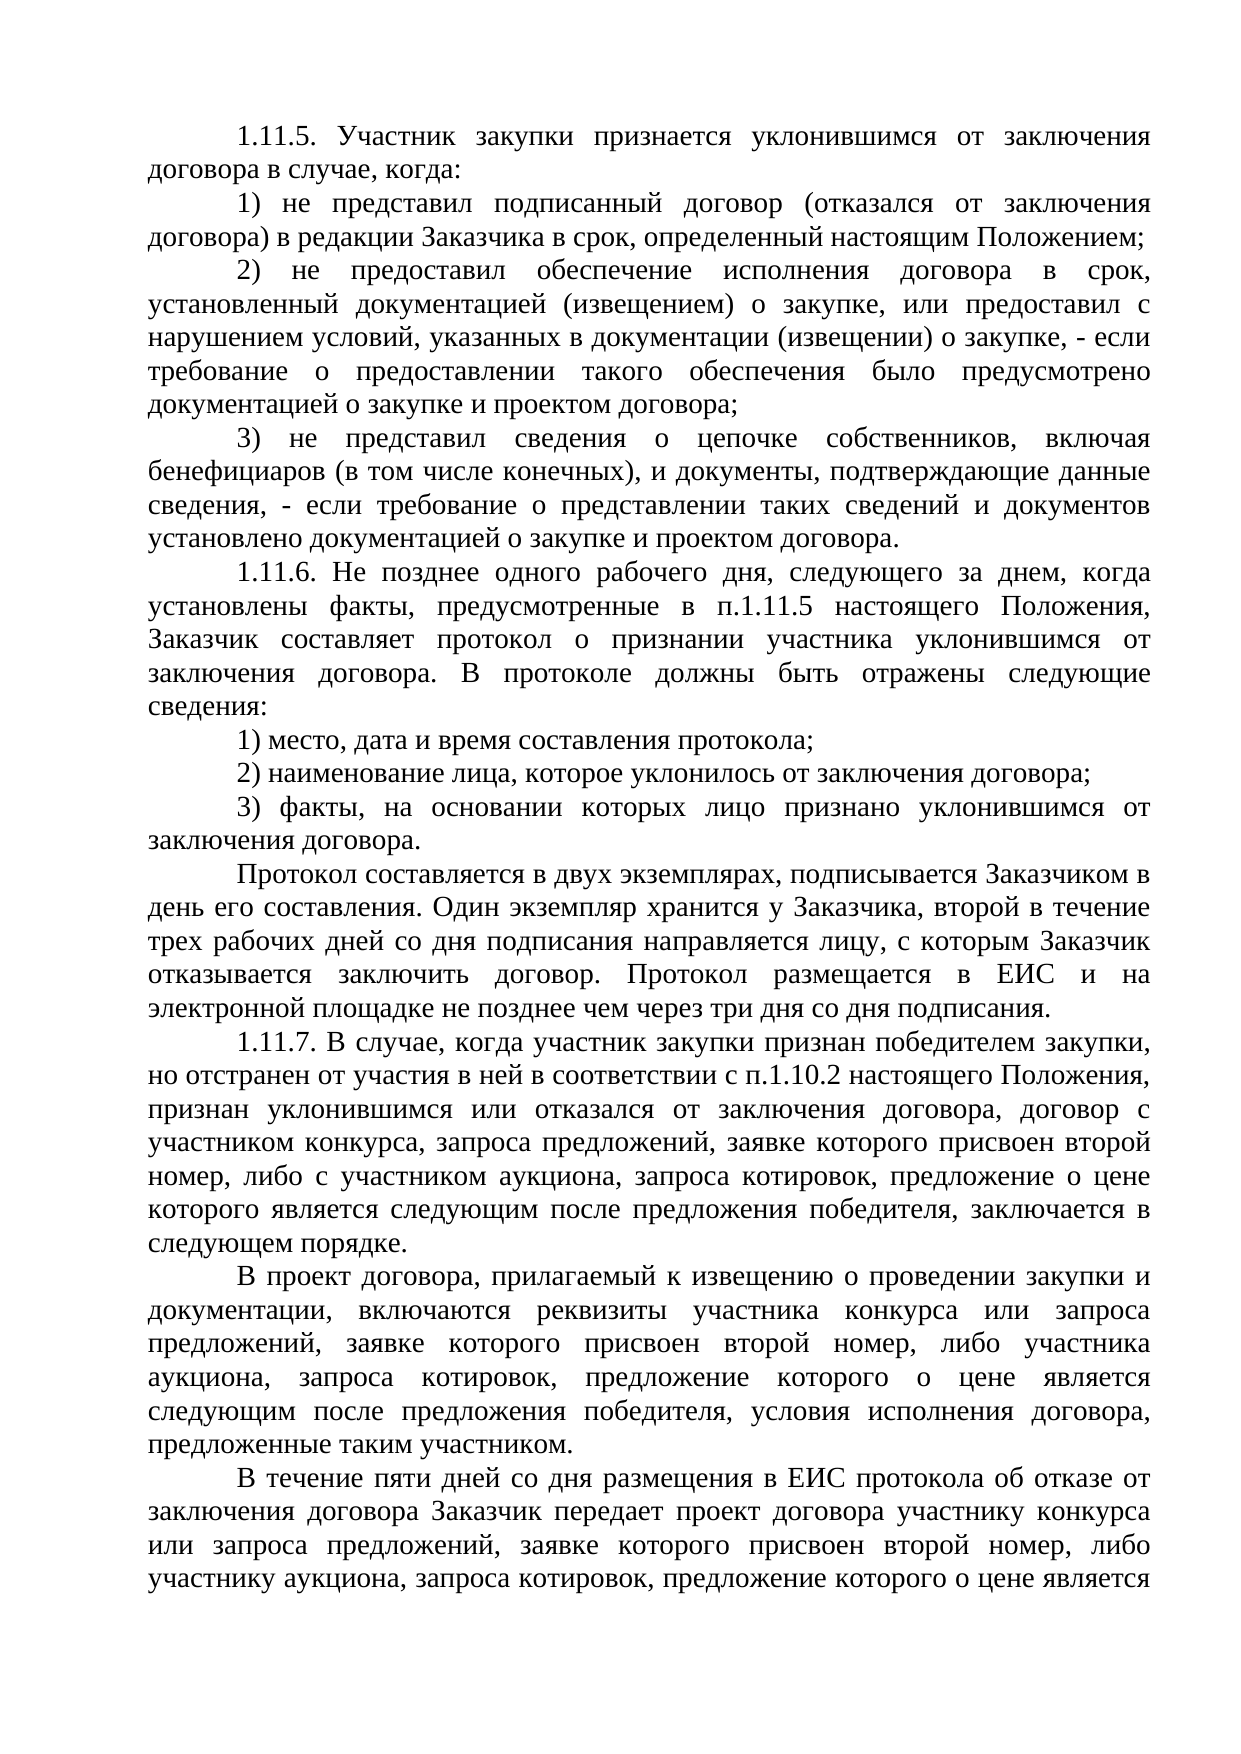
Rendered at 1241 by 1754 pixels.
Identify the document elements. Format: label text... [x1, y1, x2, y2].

text 3) не представил сведения о цепочке собственников, включая бенефициаров (в том числе конечных), и документы, подтверждающие данные сведения, - если требование о представлении таких сведений и документов установлено документацией о закупке и проектом договора. [148, 420, 1152, 554]
text 3) факты, на основании которых лицо признано уклонившимся от заключения договора. [148, 789, 1152, 856]
text 2) не предоставил обеспечение исполнения договора в срок, установленный документацией (извещением) о закупке, или предоставил с нарушением условий, указанных в документации (извещении) о закупке, - если требование о предоставлении такого обеспечения было предусмотрено документацией о закупке и проектом договора; [148, 252, 1152, 420]
text 1) не представил подписанный договор (отказался от заключения договора) в редакции Заказчика в срок, определенный настоящим Положением; [148, 185, 1152, 252]
text 1.11.6. Не позднее одного рабочего дня, следующего за днем, когда установлены факты, предусмотренные в п.1.11.5 настоящего Положения, Заказчик составляет протокол о признании участника уклонившимся от заключения договора. В протоколе должны быть отражены следующие сведения: [148, 554, 1152, 722]
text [148, 1460, 1152, 1594]
text 1.11.7. В случае, когда участник закупки признан победителем закупки, но отстранен от участия в ней в соответствии с п.1.10.2 настоящего Положения, признан уклонившимся или отказался от заключения договора, договор с участником конкурса, запроса предложений, заявке которого присвоен второй номер, либо с участником аукциона, запроса котировок, предложение о цене которого является следующим после предложения победителя, заключается в следующем порядке. [148, 1024, 1152, 1258]
text 2) наименование лица, которое уклонилось от заключения договора; [148, 755, 1152, 789]
text 1) место, дата и время составления протокола; [148, 722, 1152, 755]
text 1.11.5. Участник закупки признается уклонившимся от заключения договора в случае, когда: [148, 118, 1152, 185]
text Протокол составляется в двух экземплярах, подписывается Заказчиком в день его составления. Один экземпляр хранится у Заказчика, второй в течение трех рабочих дней со дня подписания направляется лицу, с которым Заказчик отказывается заключить договор. Протокол размещается в ЕИС и на электронной площадке не позднее чем через три дня со дня подписания. [148, 856, 1152, 1024]
text В проект договора, прилагаемый к извещению о проведении закупки и документации, включаются реквизиты участника конкурса или запроса предложений, заявке которого присвоен второй номер, либо участника аукциона, запроса котировок, предложение которого о цене является следующим после предложения победителя, условия исполнения договора, предложенные таким участником. [148, 1258, 1152, 1460]
